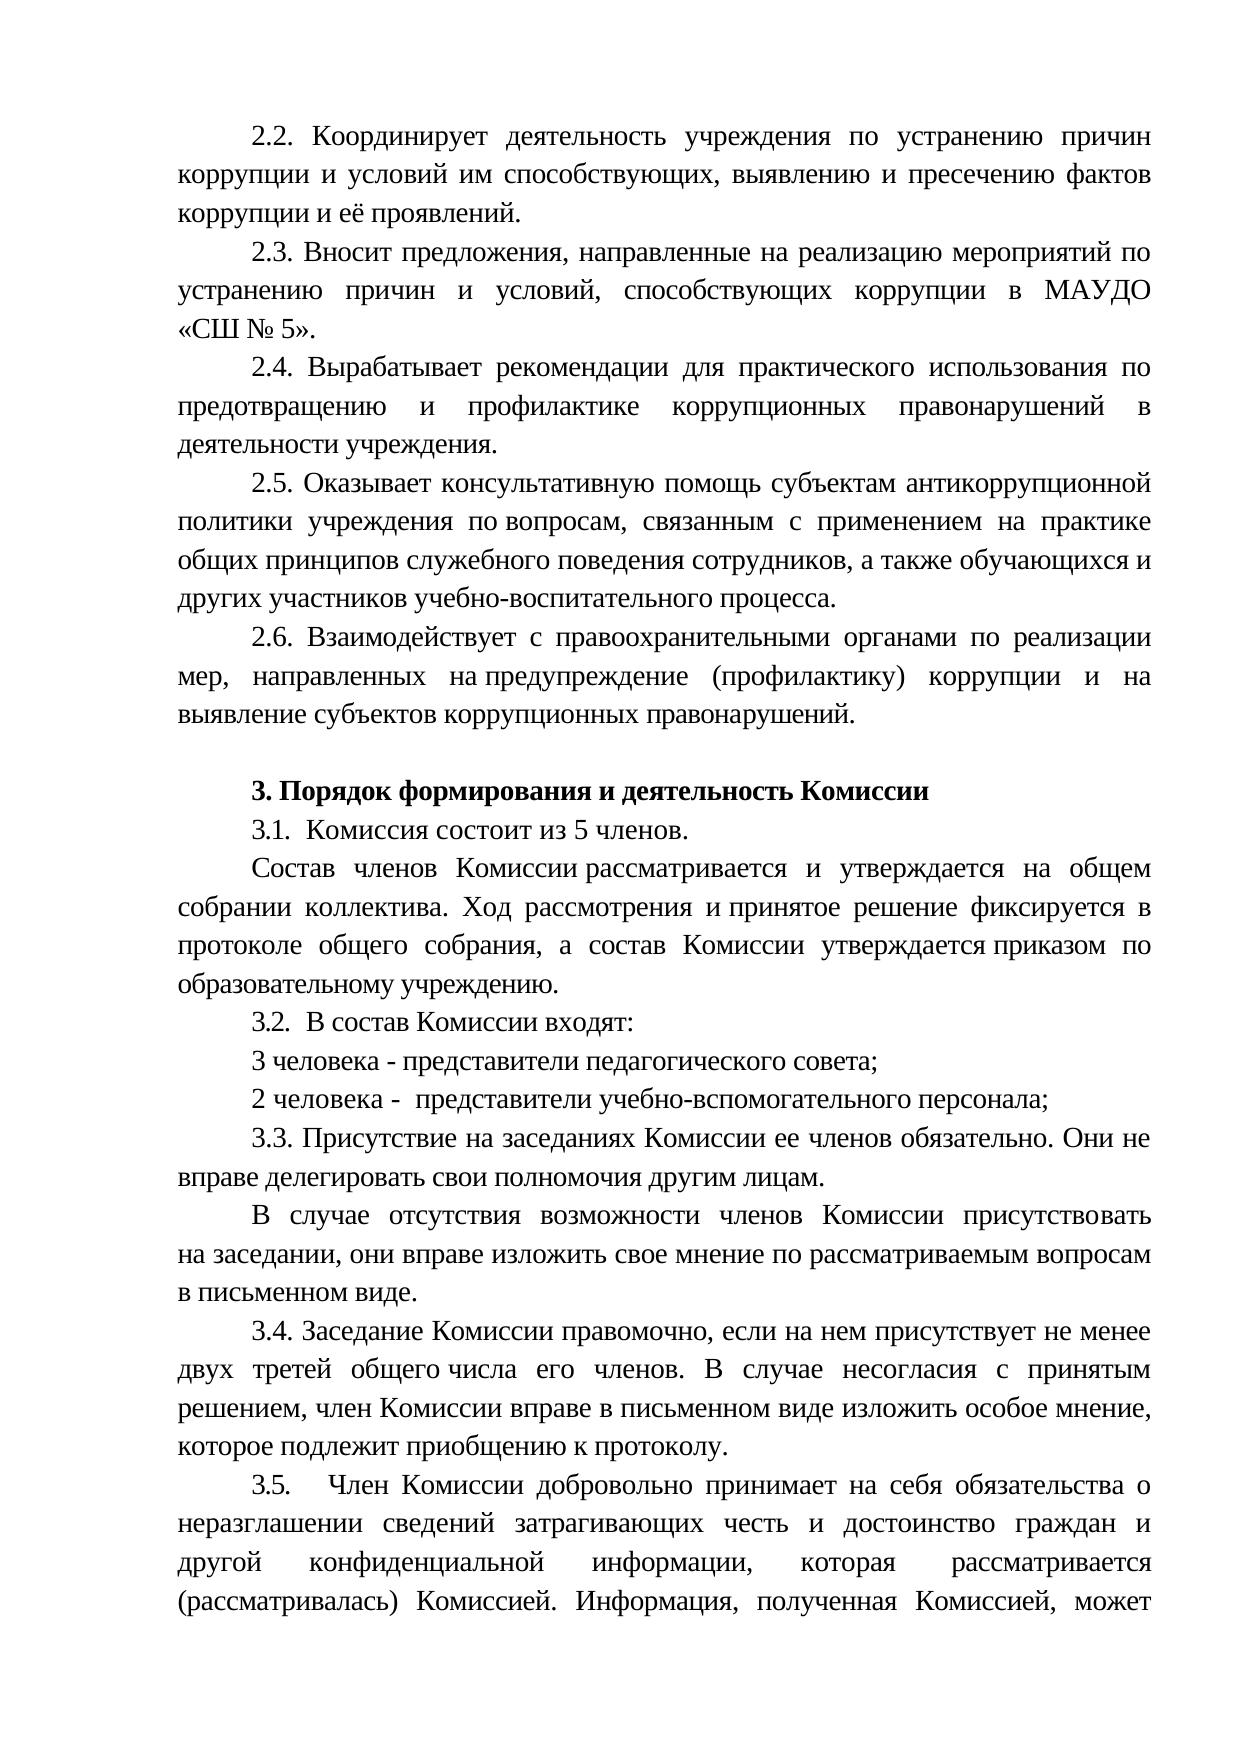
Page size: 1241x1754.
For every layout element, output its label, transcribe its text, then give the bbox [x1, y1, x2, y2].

text 2.2. Координирует деятельность учреждения по устранению причин коррупции и условий им способствующих, выявлению и пресечению фактов коррупции и её проявлений. [177, 118, 1152, 229]
text 3.3. Присутствие на заседаниях Комиссии ее членов обязательно. Они не вправе делегировать свои полномочия другим лицам. [177, 1120, 1152, 1192]
text 3. Порядок формирования и деятельность Комиссии [177, 773, 1152, 807]
text 3 человека - представители педагогического совета; [177, 1043, 1152, 1077]
text Состав членов Комиссии рассматривается и утверждается на общем собрании коллектива. Ход рассмотрения и принятое решение фиксируется в протоколе общего собрания, а состав Комиссии утверждается приказом по образовательному учреждению. [177, 850, 1152, 999]
text 2 человека - представители учебно-вспомогательного персонала; [177, 1082, 1152, 1115]
text 3.2. В состав Комиссии входят: [177, 1004, 1152, 1038]
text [177, 1467, 1152, 1616]
text 2.6. Взаимодействует с правоохранительными органами по реализации мер, направленных на предупреждение (профилактику) коррупции и на выявление субъектов коррупционных правонарушений. [177, 619, 1152, 730]
text 2.4. Вырабатывает рекомендации для практического использования по предотвращению и профилактике коррупционных правонарушений в деятельности учреждения. [177, 349, 1152, 460]
text 2.5. Оказывает консультативную помощь субъектам антикоррупционной политики учреждения по вопросам, связанным с применением на практике общих принципов служебного поведения сотрудников, а также обучающихся и других участников учебно-воспитательного процесса. [177, 465, 1152, 614]
text 3.4. Заседание Комиссии правомочно, если на нем присутствует не менее двух третей общего числа его членов. В случае несогласия с принятым решением, член Комиссии вправе в письменном виде изложить особое мнение, которое подлежит приобщению к протоколу. [177, 1313, 1152, 1462]
text В случае отсутствия возможности членов Комиссии присутствовать на заседании, они вправе изложить свое мнение по рассматриваемым вопросам в письменном виде. [177, 1197, 1152, 1308]
text 3.1. Комиссия состоит из 5 членов. [177, 812, 1152, 845]
text 2.3. Вносит предложения, направленные на реализацию мероприятий по устранению причин и условий, способствующих коррупции в МАУДО «СШ № 5». [177, 234, 1152, 344]
